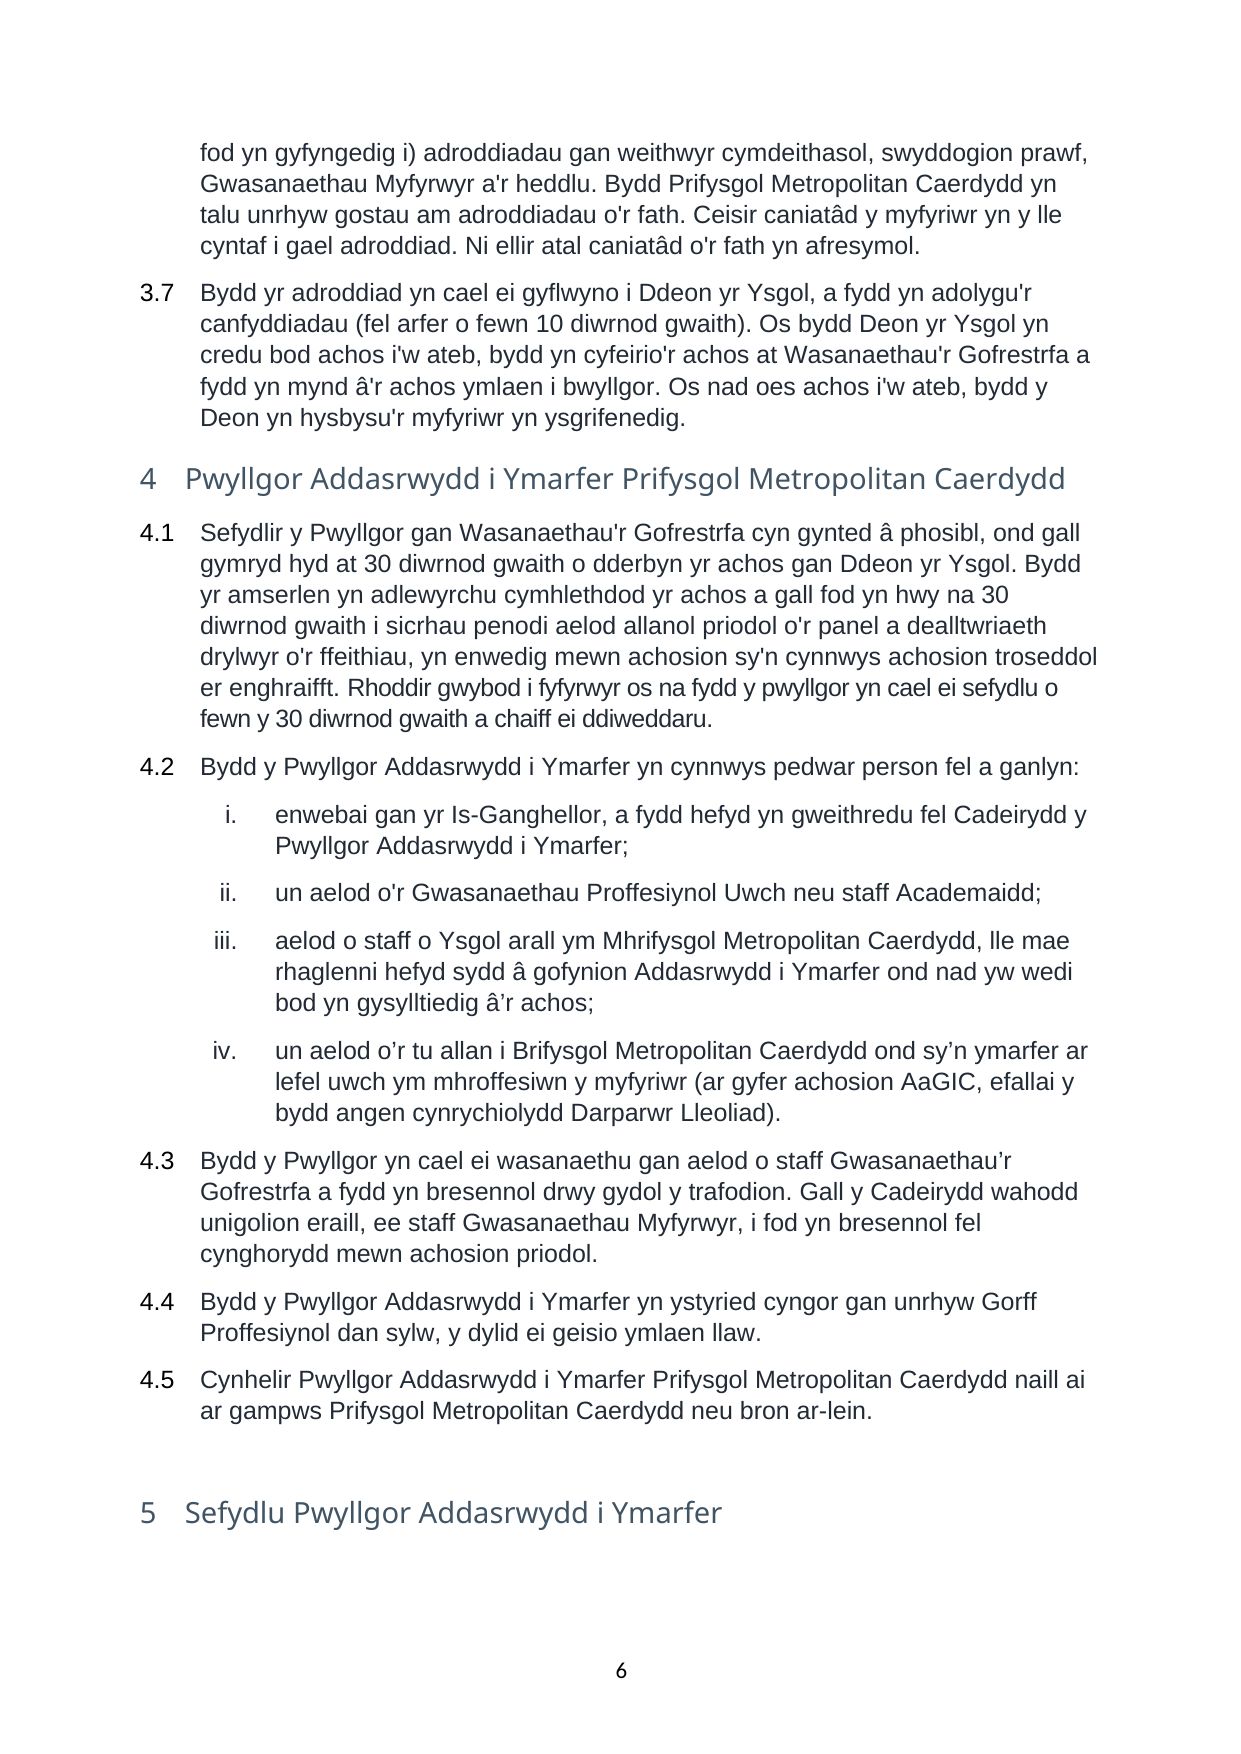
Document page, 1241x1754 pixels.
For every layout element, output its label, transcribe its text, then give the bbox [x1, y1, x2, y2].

subtitle un aelod o'r Gwasanaethau Proffesiynol Uwch neu staff Academaidd; [237, 878, 1103, 907]
subtitle aelod o staff o Ysgol arall ym Mhrifysgol Metropolitan Caerdydd, lle mae rhaglenni hefyd sydd â gofynion Addasrwydd i Ymarfer ond nad yw wedi bod yn gysylltiedig â’r achos; [237, 926, 1103, 1017]
subtitle Pwyllgor Addasrwydd i Ymarfer Prifysgol Metropolitan Caerdydd [139, 458, 1103, 498]
subtitle Sefydlu Pwyllgor Addasrwydd i Ymarfer [139, 1492, 1103, 1532]
subtitle Bydd y Pwyllgor Addasrwydd i Ymarfer yn cynnwys pedwar person fel a ganlyn: [139, 752, 1103, 781]
subtitle Bydd y Pwyllgor Addasrwydd i Ymarfer yn ystyried cyngor gan unrhyw Gorff Proffesiynol dan sylw, y dylid ei geisio ymlaen llaw. [139, 1287, 1103, 1346]
subtitle Bydd yr adroddiad yn cael ei gyflwyno i Ddeon yr Ysgol, a fydd yn adolygu'r canfyddiadau (fel arfer o fewn 10 diwrnod gwaith). Os bydd Deon yr Ysgol yn credu bod achos i'w ateb, bydd yn cyfeirio'r achos at Wasanaethau'r Gofrestrfa a fydd yn mynd â'r achos ymlaen i bwyllgor. Os nad oes achos i'w ateb, bydd y Deon yn hysbysu'r myfyriwr yn ysgrifenedig. [139, 278, 1103, 431]
subtitle Cynhelir Pwyllgor Addasrwydd i Ymarfer Prifysgol Metropolitan Caerdydd naill ai ar gampws Prifysgol Metropolitan Caerdydd neu bron ar-lein. [139, 1365, 1103, 1425]
subtitle Sefydlir y Pwyllgor gan Wasanaethau'r Gofrestrfa cyn gynted â phosibl, ond gall gymryd hyd at 30 diwrnod gwaith o dderbyn yr achos gan Ddeon yr Ysgol. Bydd yr amserlen yn adlewyrchu cymhlethdod yr achos a gall fod yn hwy na 30 diwrnod gwaith i sicrhau penodi aelod allanol priodol o'r panel a dealltwriaeth drylwyr o'r ffeithiau, yn enwedig mewn achosion sy'n cynnwys achosion troseddol er enghraifft. Rhoddir gwybod i fyfyrwyr os na fydd y pwyllgor yn cael ei sefydlu o fewn y 30 diwrnod gwaith a chaiff ei ddiweddaru. [139, 518, 1103, 733]
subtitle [139, 137, 1103, 259]
subtitle un aelod o’r tu allan i Brifysgol Metropolitan Caerdydd ond sy’n ymarfer ar lefel uwch ym mhroffesiwn y myfyriwr (ar gyfer achosion AaGIC, efallai y bydd angen cynrychiolydd Darparwr Lleoliad). [237, 1036, 1103, 1127]
subtitle enwebai gan yr Is-Ganghellor, a fydd hefyd yn gweithredu fel Cadeirydd y Pwyllgor Addasrwydd i Ymarfer; [237, 800, 1103, 859]
subtitle Bydd y Pwyllgor yn cael ei wasanaethu gan aelod o staff Gwasanaethau’r Gofrestrfa a fydd yn bresennol drwy gydol y trafodion. Gall y Cadeirydd wahodd unigolion eraill, ee staff Gwasanaethau Myfyrwyr, i fod yn bresennol fel cynghorydd mewn achosion priodol. [139, 1146, 1103, 1268]
